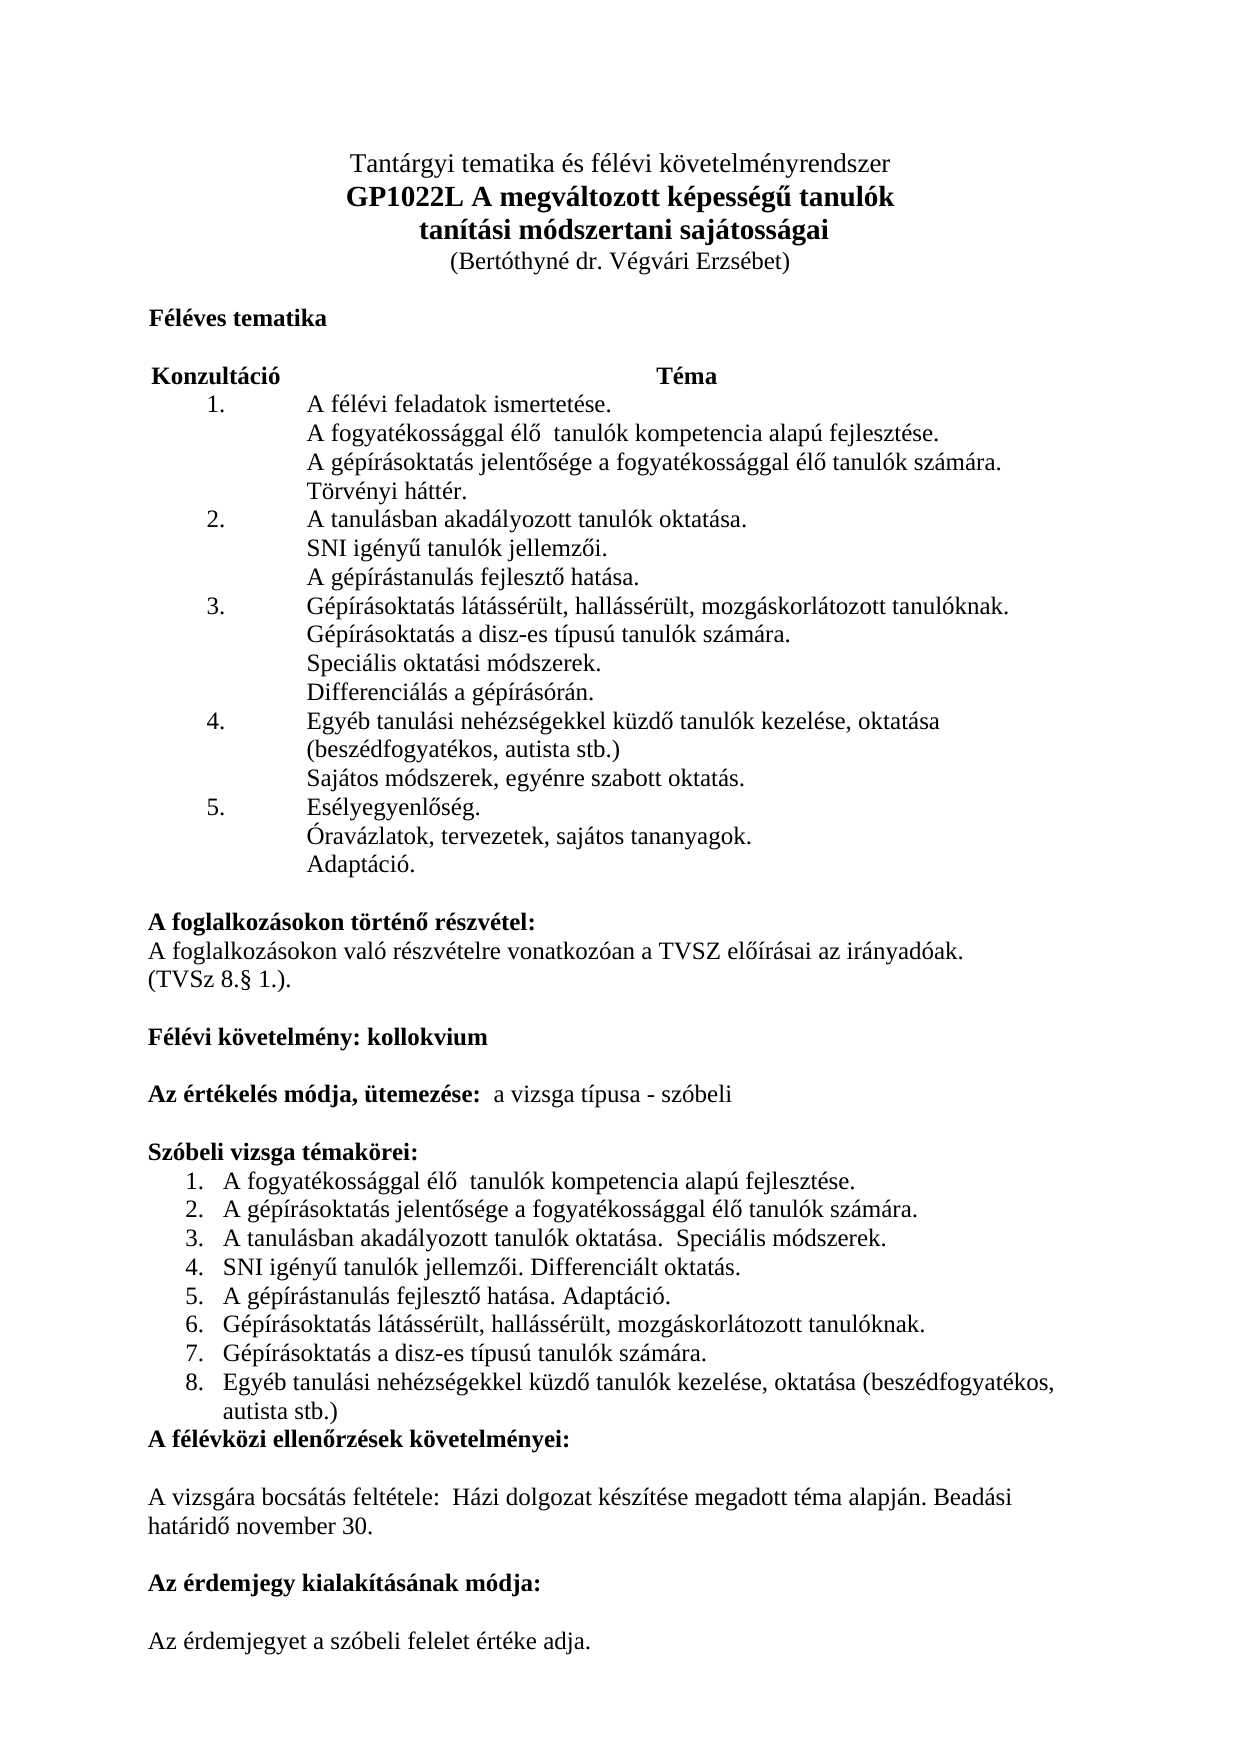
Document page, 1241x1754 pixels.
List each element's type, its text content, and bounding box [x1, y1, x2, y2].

text Az értékelés módja, ütemezése: a vizsga típusa - szóbeli [148, 1079, 1093, 1108]
table_cell Esélyegyenlőség. Óravázlatok, tervezetek, sajátos tananyagok. Adaptáció. [295, 792, 1078, 878]
table_header Konzultáció [136, 361, 295, 389]
table_cell 3. [136, 591, 295, 706]
text Szóbeli vizsga témakörei: [148, 1137, 1093, 1166]
text (TVSz 8.§ 1.). [148, 964, 1093, 993]
table_cell 2. [136, 505, 295, 591]
list A gépírástanulás fejlesztő hatása. Adaptáció. [185, 1281, 1093, 1309]
list Egyéb tanulási nehézségekkel küzdő tanulók kezelése, oktatása (beszédfogyatékos, autista stb.) [185, 1367, 1093, 1424]
text tanítási módszertani sajátosságai [148, 212, 1093, 246]
table_cell Egyéb tanulási nehézségekkel küzdő tanulók kezelése, oktatása (beszédfogyatékos, autista stb.) Sajátos módszerek, egyénre szabott oktatás. [295, 706, 1078, 792]
text Az érdemjegyet a szóbeli felelet értéke adja. [148, 1626, 1093, 1654]
table_cell A tanulásban akadályozott tanulók oktatása. SNI igényű tanulók jellemzői. A gépírástanulás fejlesztő hatása. [295, 505, 1078, 591]
text Az érdemjegy kialakításának módja: [148, 1568, 1093, 1597]
text A foglalkozásokon történő részvétel: [148, 907, 1093, 936]
text Féléves tematika [149, 303, 1093, 332]
list Gépírásoktatás látássérült, hallássérült, mozgáskorlátozott tanulóknak. [185, 1309, 1093, 1338]
list A gépírásoktatás jelentősége a fogyatékossággal élő tanulók számára. [185, 1194, 1093, 1223]
list A tanulásban akadályozott tanulók oktatása. Speciális módszerek. [185, 1223, 1093, 1252]
list SNI igényű tanulók jellemzői. Differenciált oktatás. [185, 1252, 1093, 1281]
text A foglalkozásokon való részvételre vonatkozóan a TVSZ előírásai az irányadóak. [148, 936, 1093, 964]
table_header Téma [295, 361, 1078, 389]
table_cell 1. [136, 390, 295, 504]
table_cell 5. [136, 792, 295, 878]
table_cell Gépírásoktatás látássérült, hallássérült, mozgáskorlátozott tanulóknak. Gépírásoktatás a disz-es típusú tanulók számára. Speciális oktatási módszerek. Differenciálás a gépírásórán. [295, 591, 1078, 706]
text Tantárgyi tematika és félévi követelményrendszer [148, 148, 1093, 179]
text Félévi követelmény: kollokvium [148, 1022, 1093, 1051]
text A félévközi ellenőrzések követelményei: [148, 1424, 1093, 1453]
list Gépírásoktatás a disz-es típusú tanulók számára. [185, 1338, 1093, 1367]
text GP1022L A megváltozott képességű tanulók [148, 179, 1093, 212]
text A vizsgára bocsátás feltétele: Házi dolgozat készítése megadott téma alapján. Beadási határidő november 30. [148, 1482, 1093, 1539]
table_cell 4. [136, 706, 295, 792]
text (Bertóthyné dr. Végvári Erzsébet) [148, 246, 1093, 274]
list A fogyatékossággal élő tanulók kompetencia alapú fejlesztése. [185, 1166, 1093, 1194]
table_cell A félévi feladatok ismertetése. A fogyatékossággal élő tanulók kompetencia alapú fejlesztése. A gépírásoktatás jelentősége a fogyatékossággal élő tanulók számára. Törvényi háttér. [295, 390, 1078, 504]
